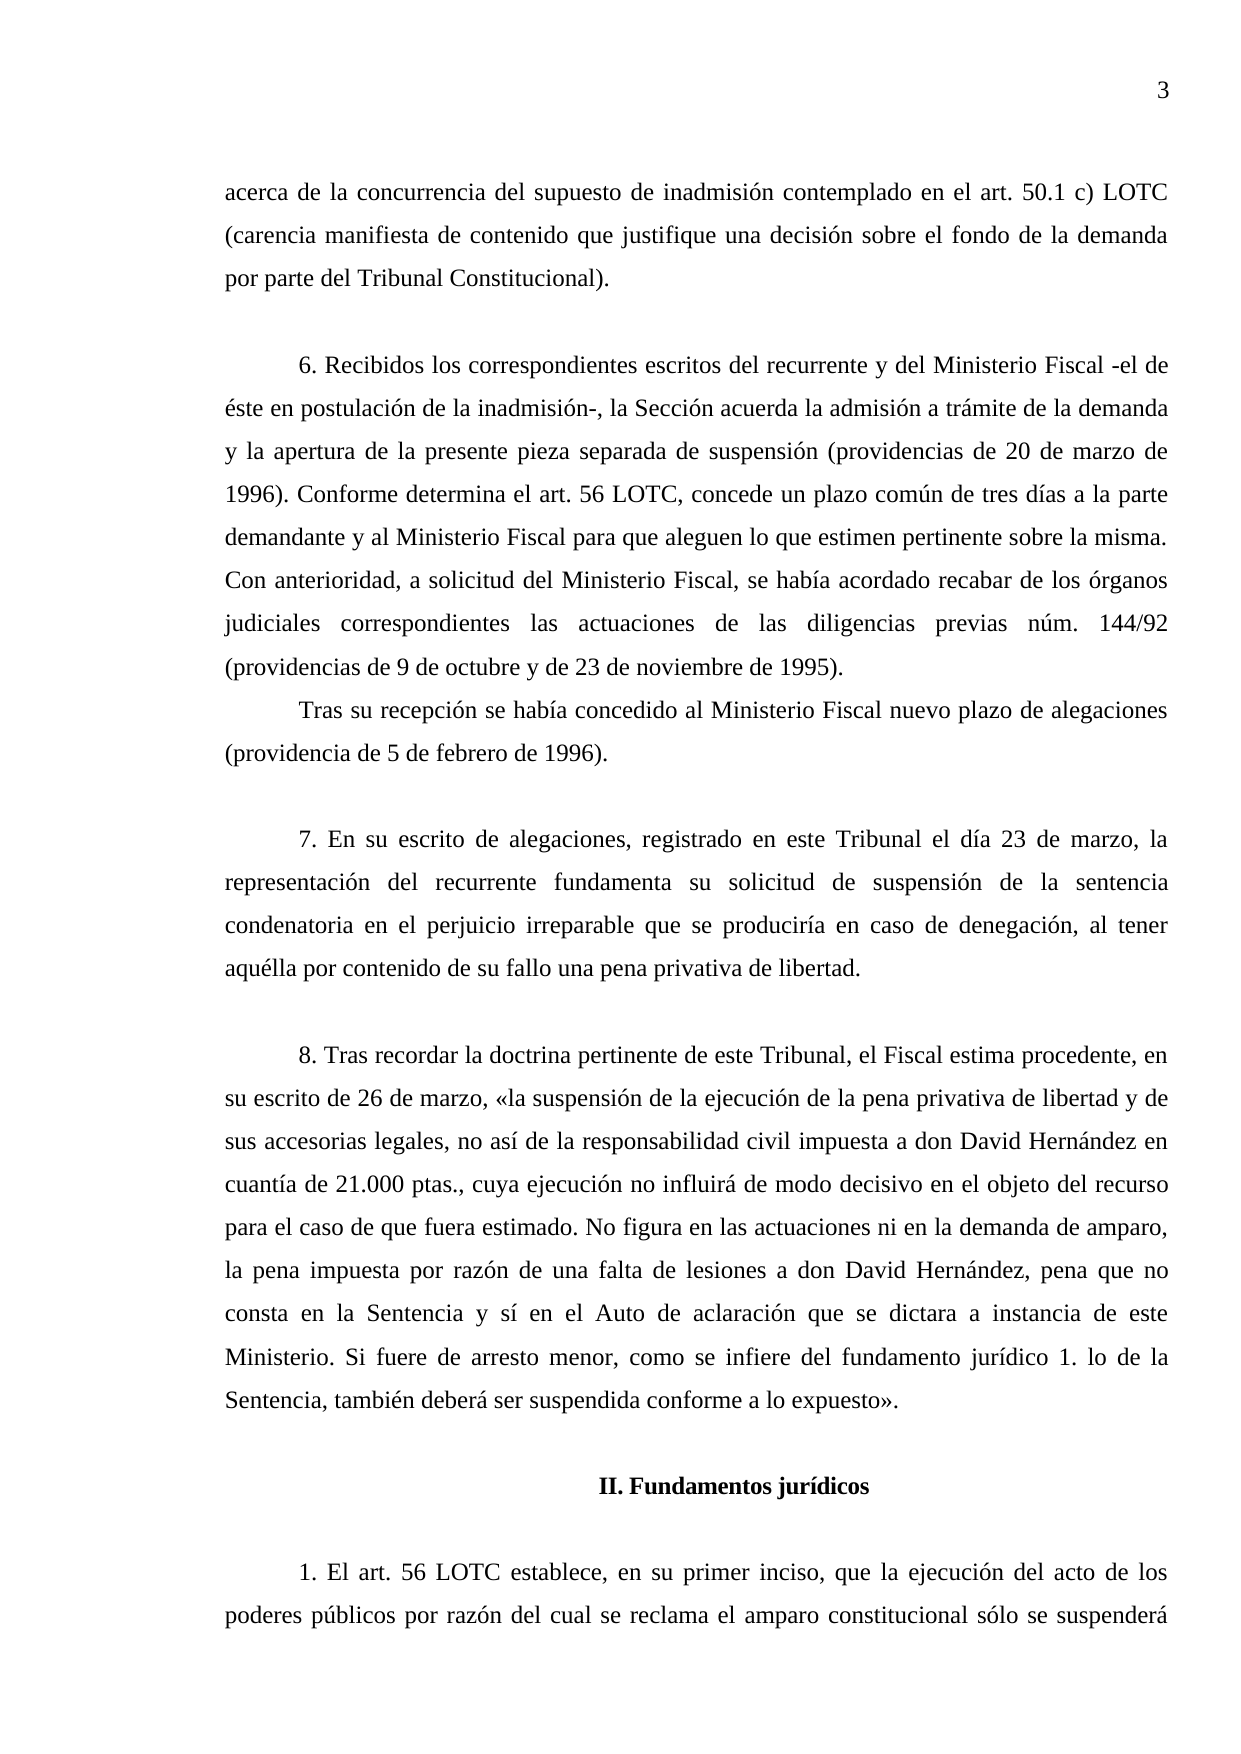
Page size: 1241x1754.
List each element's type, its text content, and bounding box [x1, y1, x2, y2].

text Tras su recepción se había concedido al Ministerio Fiscal nuevo plazo de alegaciones (providencia de 5 de febrero de 1996). [224, 695, 1169, 767]
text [224, 177, 1169, 292]
text 6. Recibidos los correspondientes escritos del recurrente y del Ministerio Fiscal -el de éste en postulación de la inadmisión-, la Sección acuerda la admisión a trámite de la demanda y la apertura de la presente pieza separada de suspensión (providencias de 20 de marzo de 1996). Conforme determina el art. 56 LOTC, concede un plazo común de tres días a la parte demandante y al Ministerio Fiscal para que aleguen lo que estimen pertinente sobre la misma. Con anterioridad, a solicitud del Ministerio Fiscal, se había acordado recabar de los órganos judiciales correspondientes las actuaciones de las diligencias previas núm. 144/92 (providencias de 9 de octubre y de 23 de noviembre de 1995). [224, 350, 1169, 680]
text 7. En su escrito de alegaciones, registrado en este Tribunal el día 23 de marzo, la representación del recurrente fundamenta su solicitud de suspensión de la sentencia condenatoria en el perjuicio irreparable que se produciría en caso de denegación, al tener aquélla por contenido de su fallo una pena privativa de libertad. [224, 824, 1169, 982]
subtitle II. Fundamentos jurídicos [224, 1471, 1169, 1500]
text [224, 1557, 1169, 1629]
text 8. Tras recordar la doctrina pertinente de este Tribunal, el Fiscal estima procedente, en su escrito de 26 de marzo, «la suspensión de la ejecución de la pena privativa de libertad y de sus accesorias legales, no así de la responsabilidad civil impuesta a don David Hernández en cuantía de 21.000 ptas., cuya ejecución no influirá de modo decisivo en el objeto del recurso para el caso de que fuera estimado. No figura en las actuaciones ni en la demanda de amparo, la pena impuesta por razón de una falta de lesiones a don David Hernández, pena que no consta en la Sentencia y sí en el Auto de aclaración que se dictara a instancia de este Ministerio. Si fuere de arresto menor, como se infiere del fundamento jurídico 1. lo de la Sentencia, también deberá ser suspendida conforme a lo expuesto». [224, 1040, 1169, 1413]
